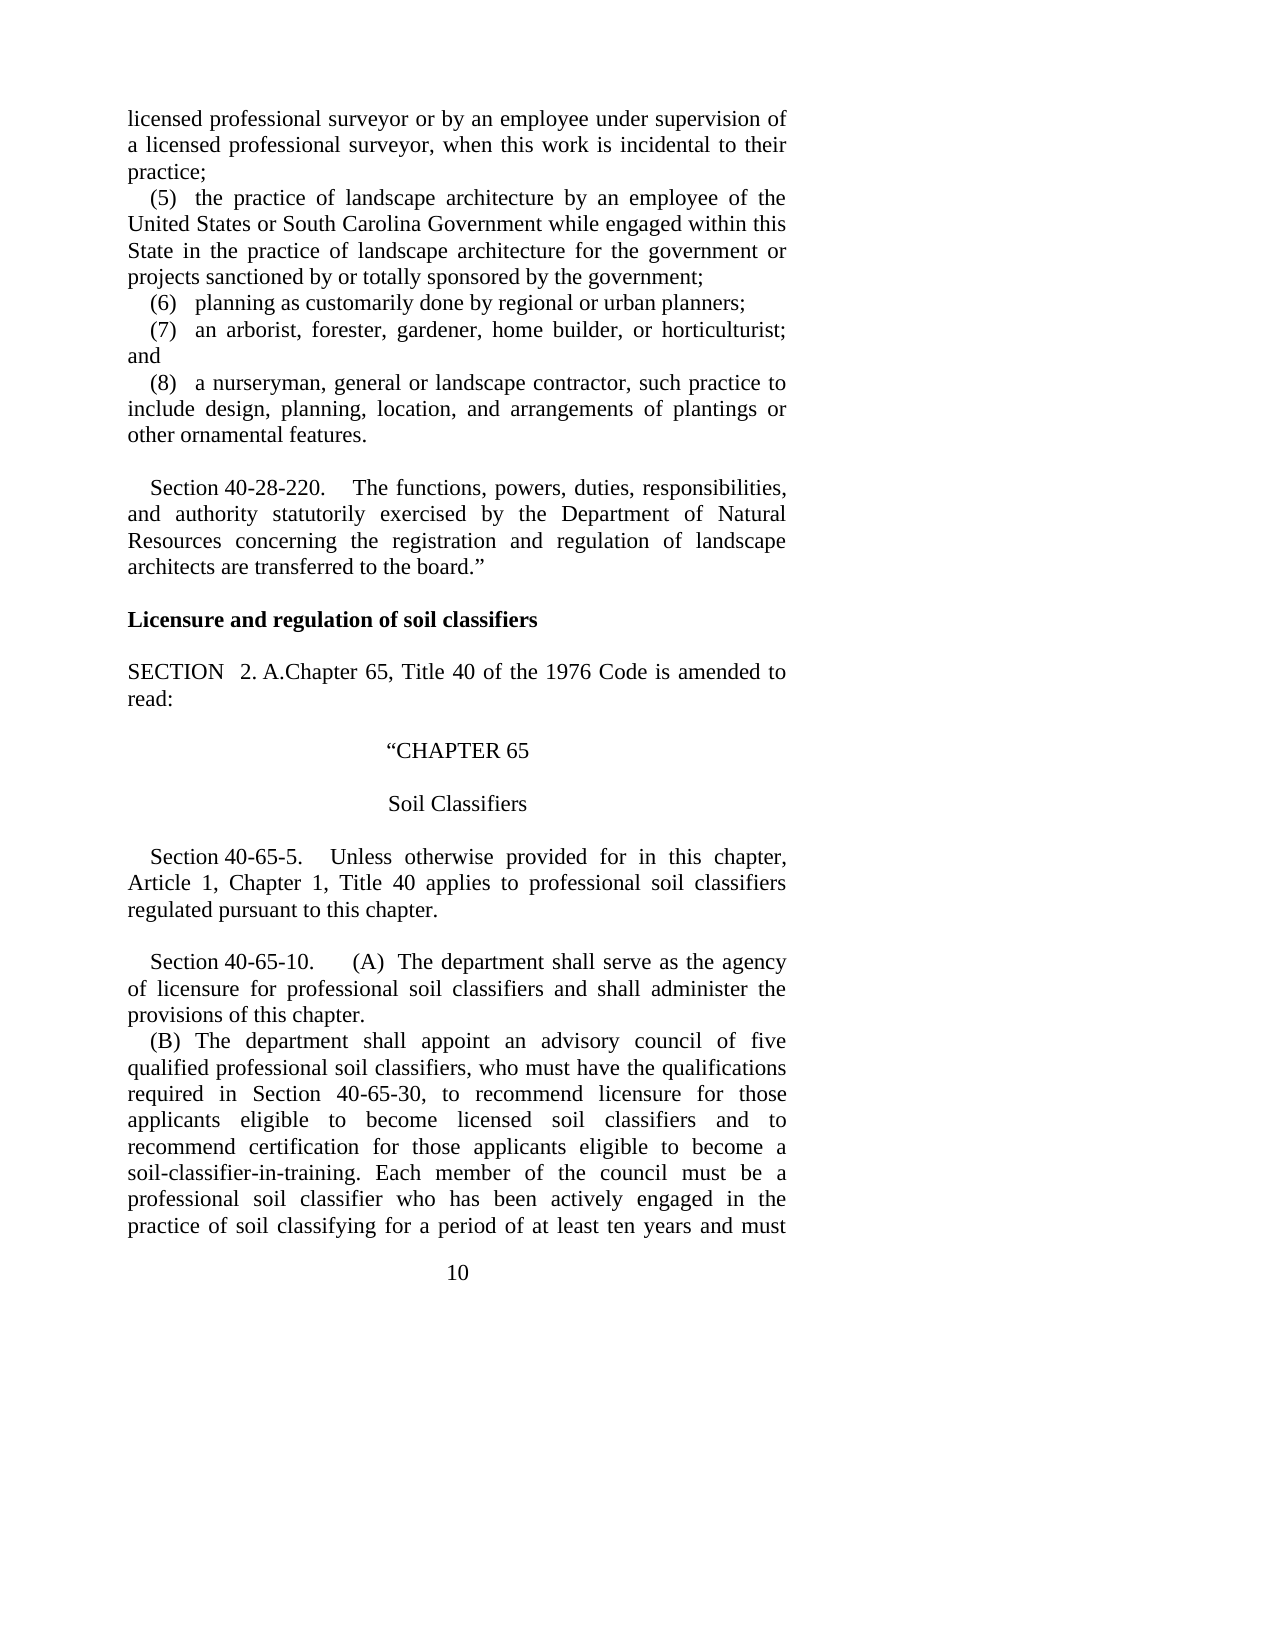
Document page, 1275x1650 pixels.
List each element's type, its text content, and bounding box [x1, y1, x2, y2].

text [127, 105, 787, 184]
text “CHAPTER 65 [127, 737, 787, 764]
text Section 40-65-10. (A) The department shall serve as the agency of licensure for professional soil classifiers and shall administer the provisions of this chapter. [127, 948, 787, 1027]
text SECTION 2. A. Chapter 65, Title 40 of the 1976 Code is amended to read: [127, 658, 787, 711]
text Section 40-65-5. Unless otherwise provided for in this chapter, Article 1, Chapter 1, Title 40 applies to professional soil classifiers regulated pursuant to this chapter. [127, 843, 787, 922]
text Licensure and regulation of soil classifiers [127, 606, 787, 632]
text Section 40-28-220. The functions, powers, duties, responsibilities, and authority statutorily exercised by the Department of Natural Resources concerning the registration and regulation of landscape architects are transferred to the board.” [127, 474, 787, 579]
text Soil Classifiers [127, 790, 787, 817]
text (7) an arborist, forester, gardener, home builder, or horticulturist; and [127, 316, 787, 368]
text (8) a nurseryman, general or landscape contractor, such practice to include design, planning, location, and arrangements of plantings or other ornamental features. [127, 368, 787, 448]
text (5) the practice of landscape architecture by an employee of the United States or South Carolina Government while engaged within this State in the practice of landscape architecture for the government or projects sanctioned by or totally sponsored by the government; [127, 184, 787, 289]
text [127, 1027, 787, 1238]
text (6) planning as customarily done by regional or urban planners; [127, 289, 787, 316]
